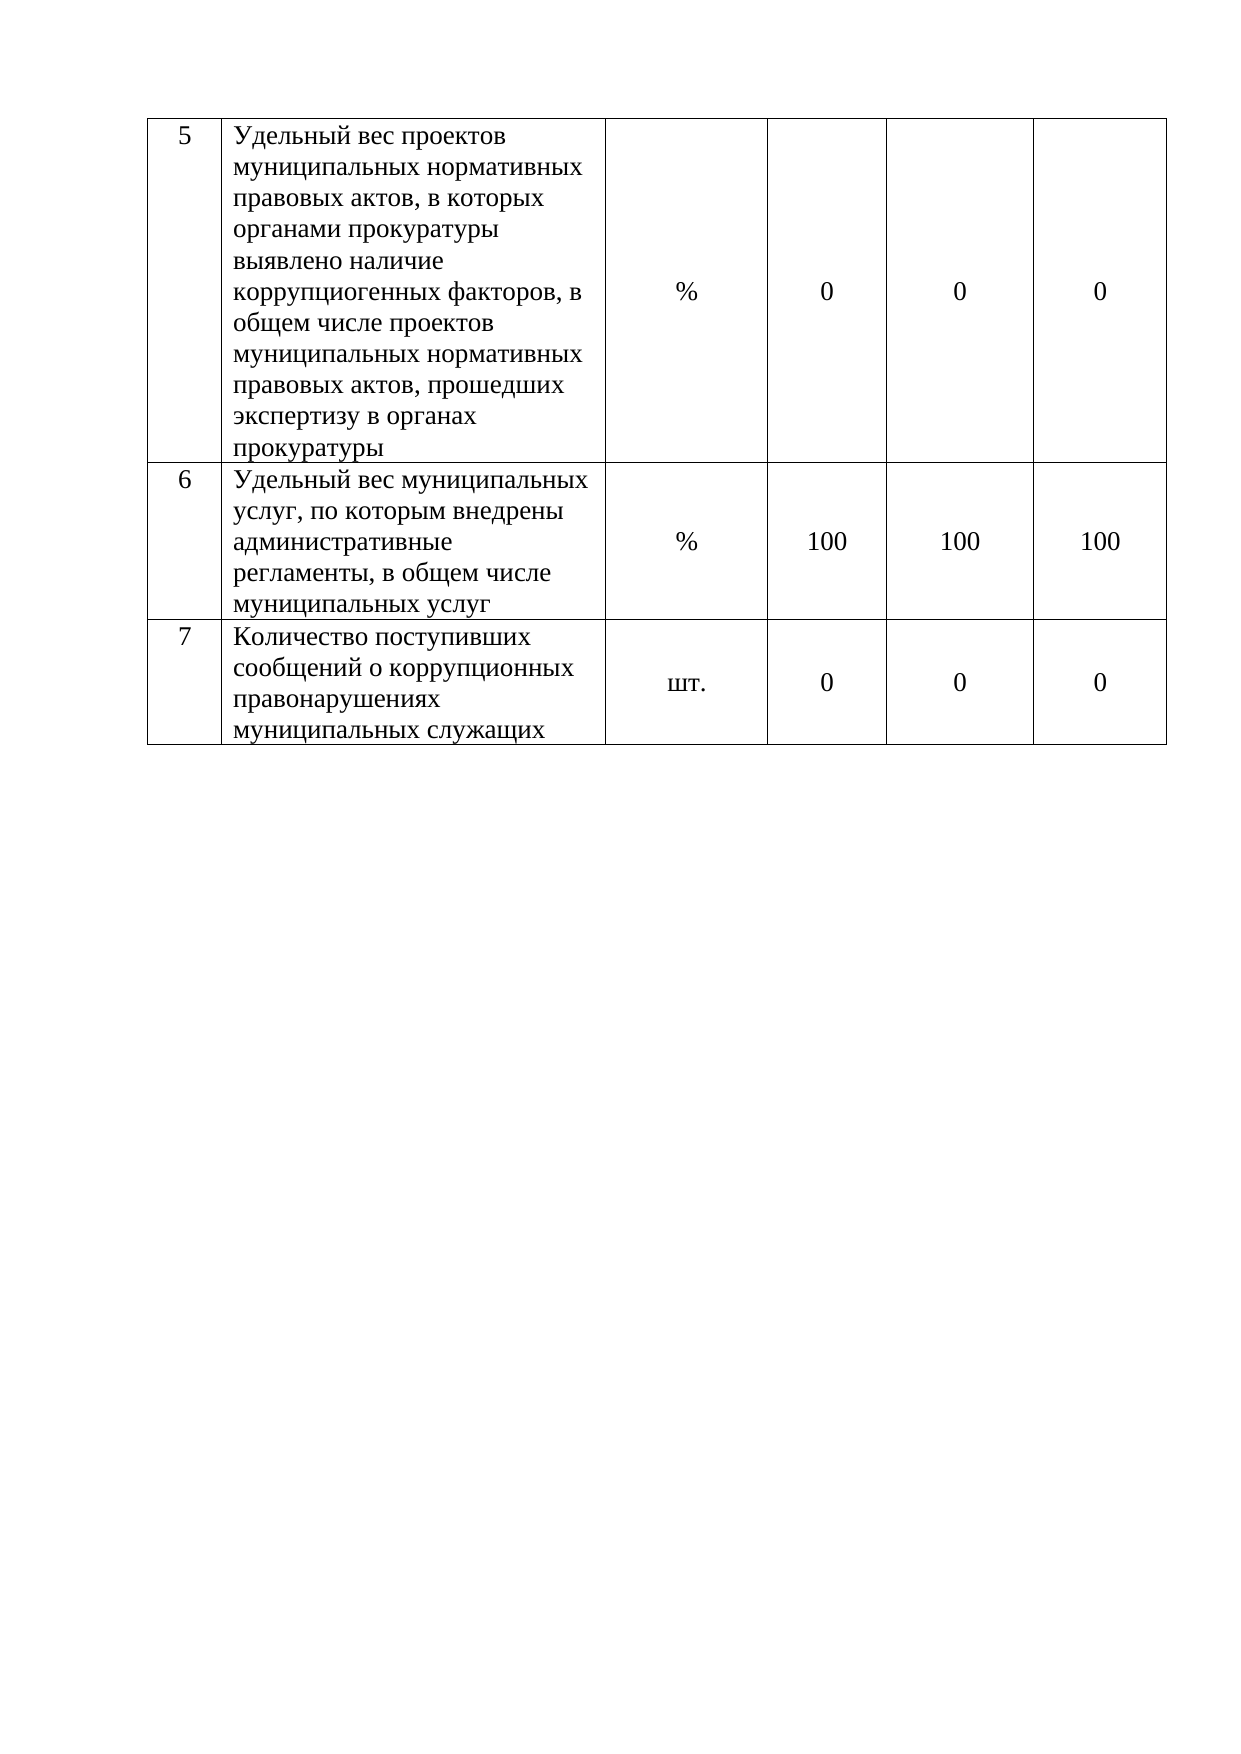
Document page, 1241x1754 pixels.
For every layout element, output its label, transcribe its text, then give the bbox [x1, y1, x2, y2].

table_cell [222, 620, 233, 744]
table_cell Удельный вес проектов муниципальных нормативных правовых актов, в которых органами прокуратуры выявлено наличие коррупциогенных факторов, в общем числе проектов муниципальных нормативных правовых актов, прошедших экспертизу в органах прокуратуры [222, 119, 605, 462]
table_cell 0 [1034, 620, 1166, 744]
table_cell % [606, 119, 767, 462]
table_cell шт. [606, 620, 767, 744]
table_cell 0 [887, 119, 1033, 462]
table_cell 100 [887, 463, 1033, 618]
table_cell Удельный вес муниципальных услуг, по которым внедрены административные регламенты, в общем числе муниципальных услуг [222, 463, 605, 618]
table_cell 0 [1034, 119, 1166, 462]
table_cell 5 [148, 119, 221, 462]
table_cell 100 [1034, 463, 1166, 618]
table_cell 6 [148, 463, 221, 618]
table_cell 0 [768, 620, 886, 744]
table_cell 100 [768, 463, 886, 618]
table_cell Количество поступивших сообщений о коррупционных правонарушениях муниципальных служащих [441, 620, 605, 744]
table_cell % [606, 463, 767, 618]
table_cell 0 [887, 620, 1033, 744]
table_cell 0 [768, 119, 886, 462]
table_cell 7 [148, 620, 221, 744]
